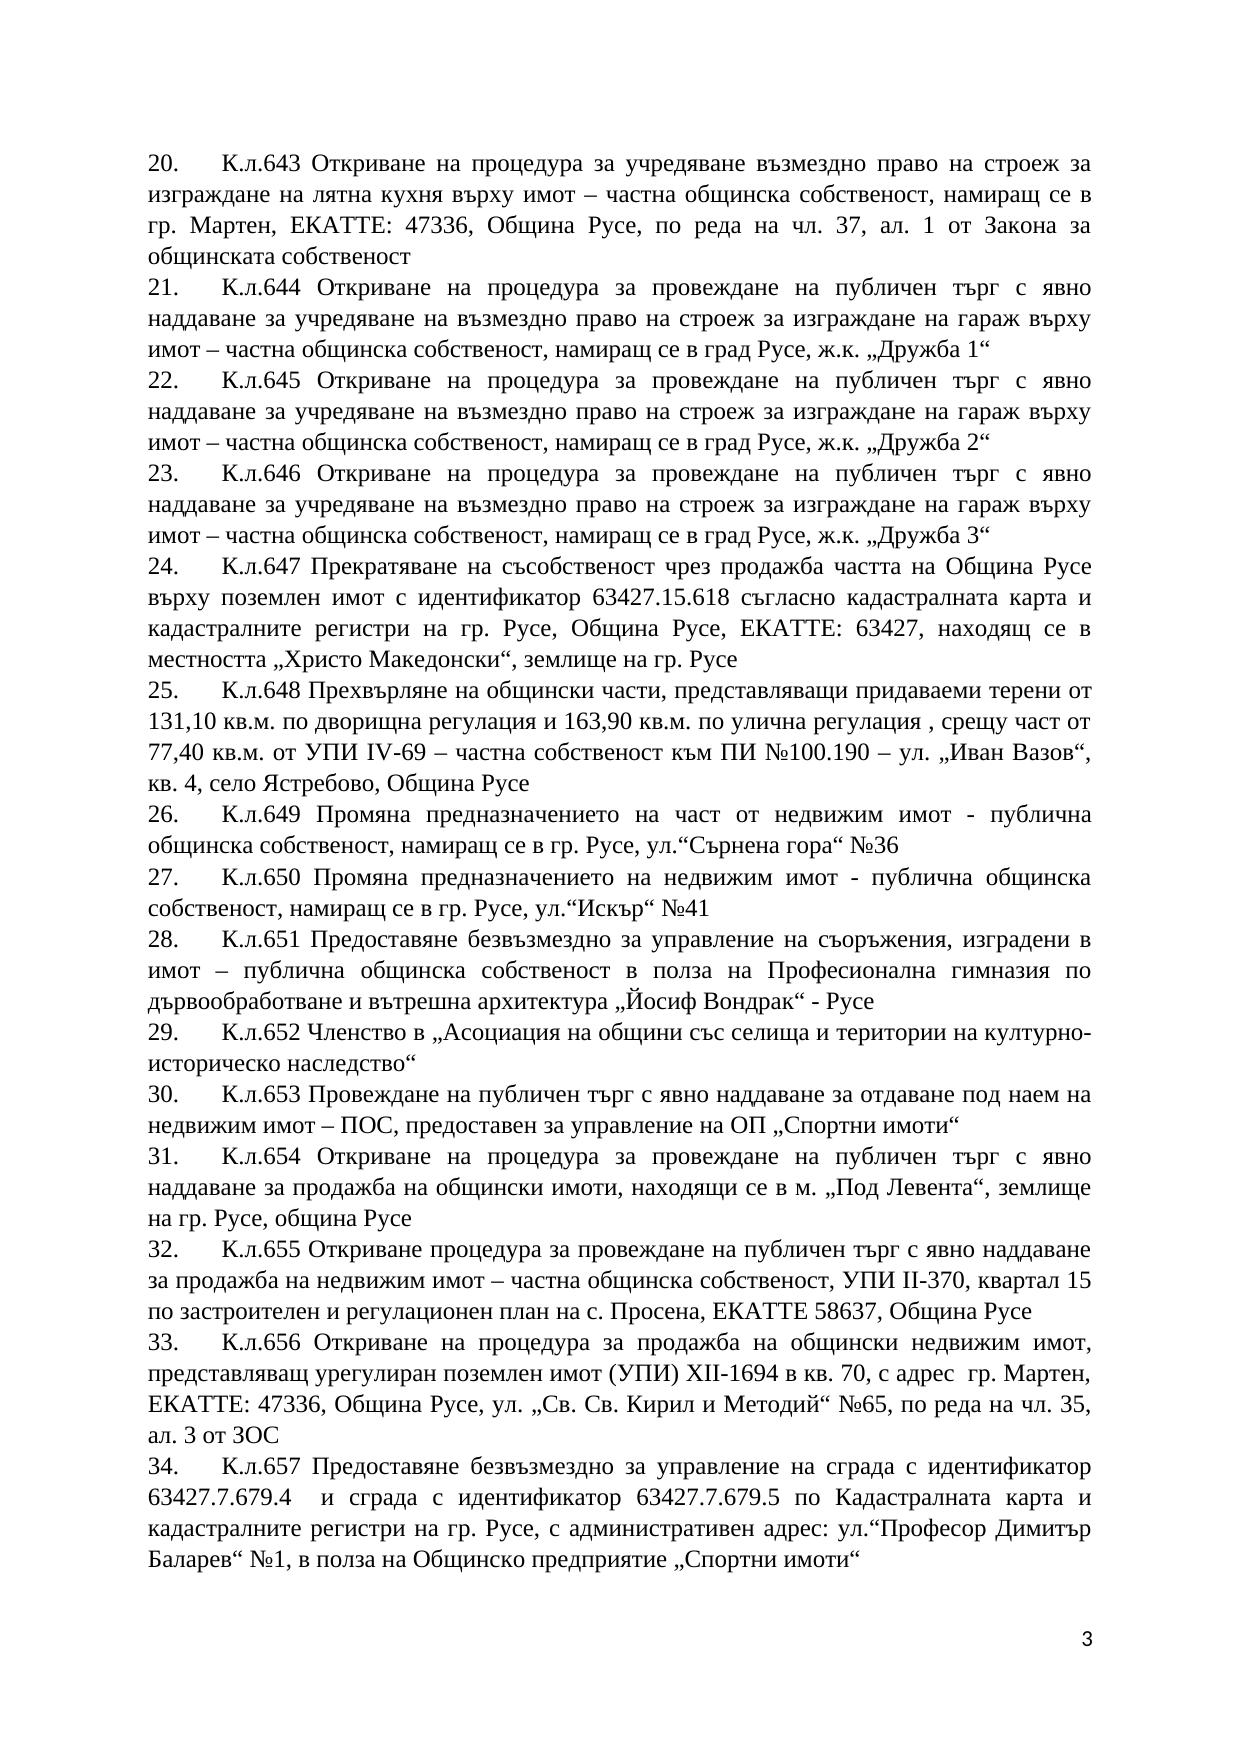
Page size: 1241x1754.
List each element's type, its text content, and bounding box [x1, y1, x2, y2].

text 20. К.л.643 Откриване на процедура за учредяване възмездно право на строеж за изграждане на лятна кухня върху имот – частна общинска собственост, намиращ се в гр. Мартен, ЕКАТТЕ: 47336, Община Русе, по реда на чл. 37, ал. 1 от Закона за общинската собственост [148, 148, 1093, 269]
text 32. К.л.655 Откриване процедура за провеждане на публичен търг с явно наддаване за продажба на недвижим имот – частна общинска собственост, УПИ II-370, квартал 15 по застроителен и регулационен план на с. Просена, ЕКАТТЕ 58637, Община Русе [148, 1234, 1093, 1325]
text 33. К.л.656 Откриване на процедура за продажба на общински недвижим имот, представляващ урегулиран поземлен имот (УПИ) XII-1694 в кв. 70, с адрес гр. Мартен, ЕКАТТЕ: 47336, Община Русе, ул. „Св. Св. Кирил и Методий“ №65, по реда на чл. 35, ал. 3 от ЗОС [148, 1327, 1093, 1449]
text 28. К.л.651 Предоставяне безвъзмездно за управление на съоръжения, изградени в имот – публична общинска собственост в полза на Професионална гимназия по дървообработване и вътрешна архитектура „Йосиф Вондрак“ - Русе [148, 924, 1093, 1014]
text 21. К.л.644 Откриване на процедура за провеждане на публичен търг с явно наддаване за учредяване на възмездно право на строеж за изграждане на гараж върху имот – частна общинска собственост, намиращ се в град Русе, ж.к. „Дружба 1“ [148, 272, 1093, 363]
text 24. К.л.647 Прекратяване на съсобственост чрез продажба частта на Община Русе върху поземлен имот с идентификатор 63427.15.618 съгласно кадастралната карта и кадастралните регистри на гр. Русе, Община Русе, ЕКАТТЕ: 63427, находящ се в местността „Христо Македонски“, землище на гр. Русе [148, 551, 1093, 673]
text 27. К.л.650 Промяна предназначението на недвижим имот - публична общинска собственост, намиращ се в гр. Русе, ул.“Искър“ №41 [148, 862, 1093, 921]
text 29. К.л.652 Членство в „Асоциация на общини със селища и територии на културно-историческо наследство“ [148, 1017, 1093, 1077]
text 25. К.л.648 Прехвърляне на общински части, представляващи придаваеми терени от 131,10 кв.м. по дворищна регулация и 163,90 кв.м. по улична регулация , срещу част от 77,40 кв.м. от УПИ IV-69 – частна собственост към ПИ №100.190 – ул. „Иван Вазов“, кв. 4, село Ястребово, Община Русе [148, 675, 1093, 797]
text 30. К.л.653 Провеждане на публичен търг с явно наддаване за отдаване под наем на недвижим имот – ПОС, предоставен за управление на ОП „Спортни имоти“ [148, 1079, 1093, 1139]
text 26. К.л.649 Промяна предназначението на част от недвижим имот - публична общинска собственост, намиращ се в гр. Русе, ул.“Сърнена гора“ №36 [148, 799, 1093, 859]
text 23. К.л.646 Откриване на процедура за провеждане на публичен търг с явно наддаване за учредяване на възмездно право на строеж за изграждане на гараж върху имот – частна общинска собственост, намиращ се в град Русе, ж.к. „Дружба 3“ [148, 458, 1093, 549]
text 31. К.л.654 Откриване на процедура за провеждане на публичен търг с явно наддаване за продажба на общински имоти, находящи се в м. „Под Левента“, землище на гр. Русе, община Русе [148, 1141, 1093, 1232]
text 34. К.л.657 Предоставяне безвъзмездно за управление на сграда с идентификатор 63427.7.679.4 и сграда с идентификатор 63427.7.679.5 по Кадастралната карта и кадастралните регистри на гр. Русе, с административен адрес: ул.“Професор Димитър Баларев“ №1, в полза на Общинско предприятие „Спортни имоти“ [148, 1451, 1093, 1573]
text 22. К.л.645 Откриване на процедура за провеждане на публичен търг с явно наддаване за учредяване на възмездно право на строеж за изграждане на гараж върху имот – частна общинска собственост, намиращ се в град Русе, ж.к. „Дружба 2“ [148, 365, 1093, 456]
